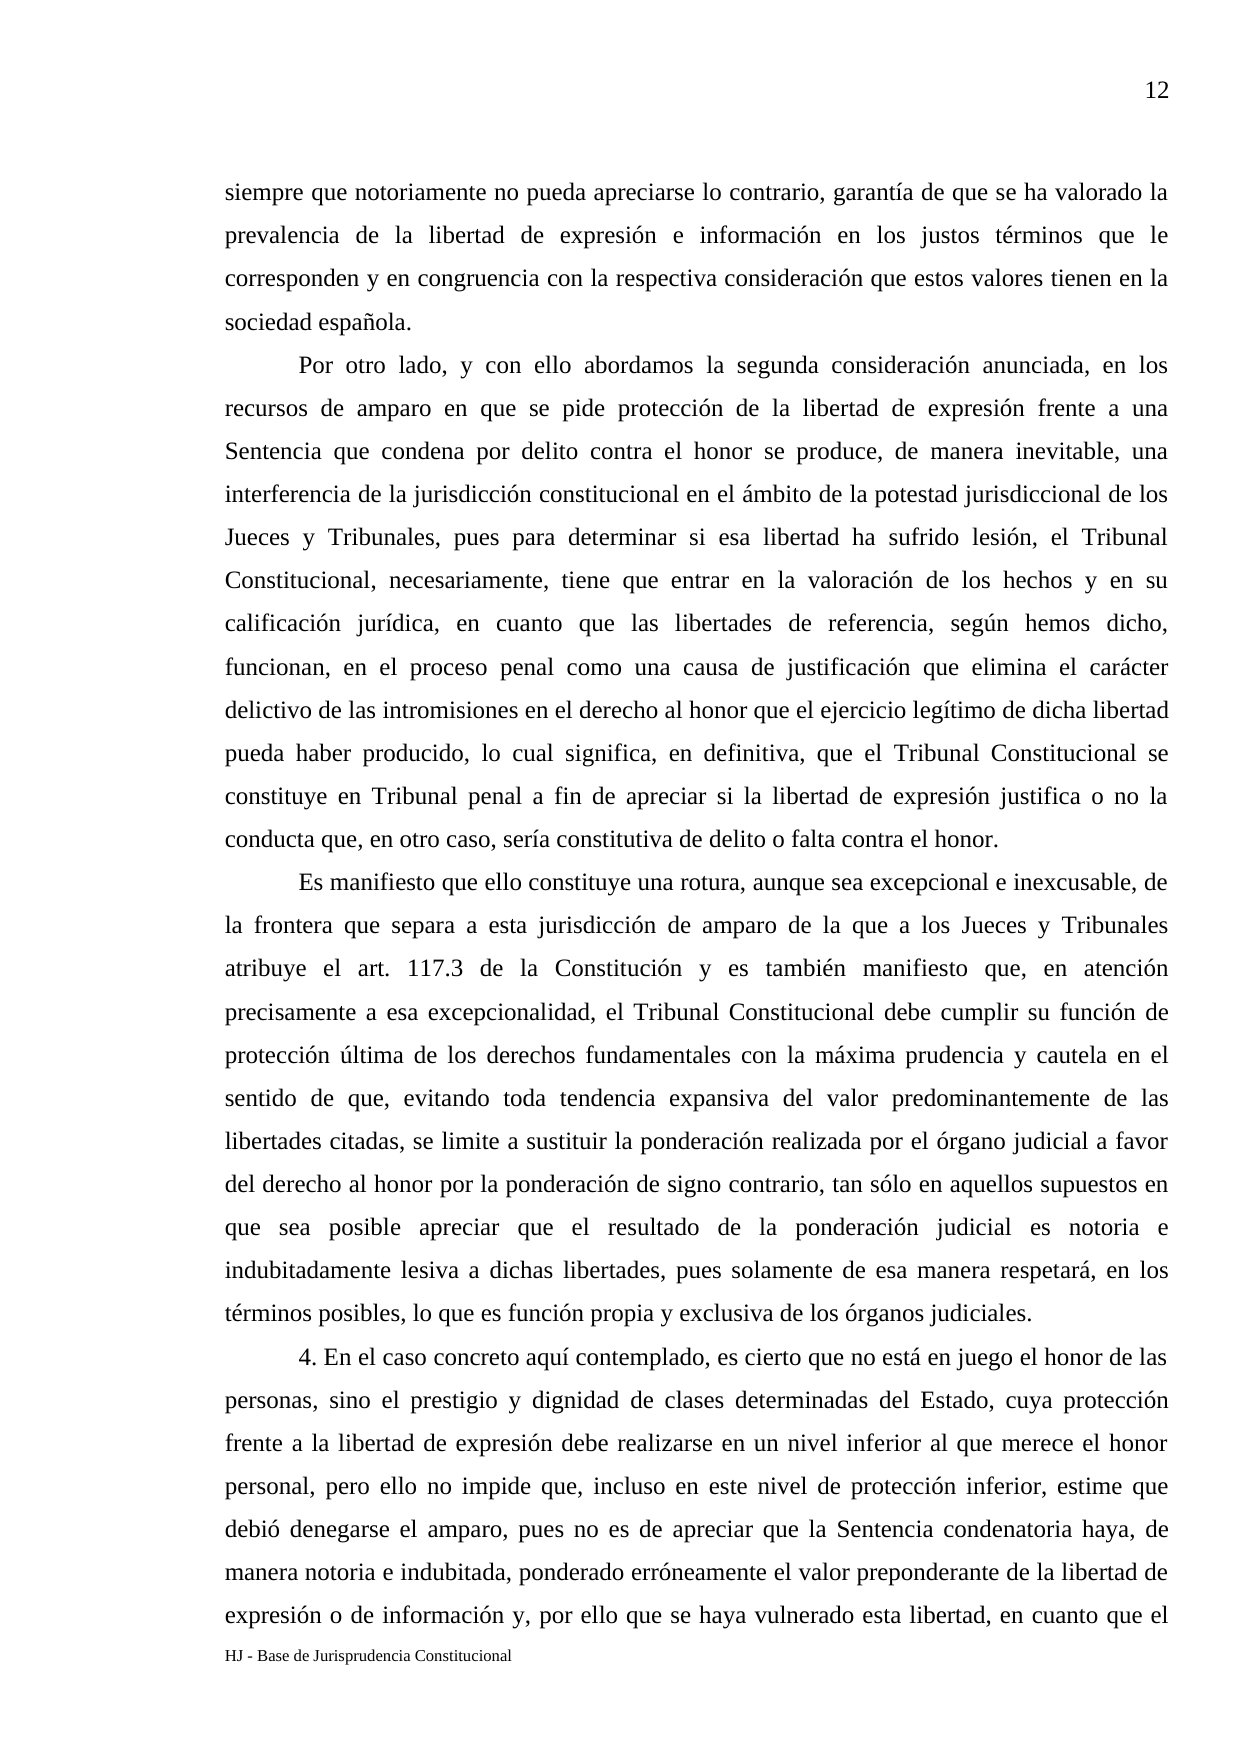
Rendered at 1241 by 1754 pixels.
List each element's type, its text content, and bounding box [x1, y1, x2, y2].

text Es manifiesto que ello constituye una rotura, aunque sea excepcional e inexcusable, de la frontera que separa a esta jurisdicción de amparo de la que a los Jueces y Tribunales atribuye el art. 117.3 de la Constitución y es también manifiesto que, en atención precisamente a esa excepcionalidad, el Tribunal Constitucional debe cumplir su función de protección última de los derechos fundamentales con la máxima prudencia y cautela en el sentido de que, evitando toda tendencia expansiva del valor predominantemente de las libertades citadas, se limite a sustituir la ponderación realizada por el órgano judicial a favor del derecho al honor por la ponderación de signo contrario, tan sólo en aquellos supuestos en que sea posible apreciar que el resultado de la ponderación judicial es notoria e indubitadamente lesiva a dichas libertades, pues solamente de esa manera respetará, en los términos posibles, lo que es función propia y exclusiva de los órganos judiciales. [224, 867, 1169, 1327]
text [224, 1342, 1169, 1629]
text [224, 177, 1169, 335]
text Por otro lado, y con ello abordamos la segunda consideración anunciada, en los recursos de amparo en que se pide protección de la libertad de expresión frente a una Sentencia que condena por delito contra el honor se produce, de manera inevitable, una interferencia de la jurisdicción constitucional en el ámbito de la potestad jurisdiccional de los Jueces y Tribunales, pues para determinar si esa libertad ha sufrido lesión, el Tribunal Constitucional, necesariamente, tiene que entrar en la valoración de los hechos y en su calificación jurídica, en cuanto que las libertades de referencia, según hemos dicho, funcionan, en el proceso penal como una causa de justificación que elimina el carácter delictivo de las intromisiones en el derecho al honor que el ejercicio legítimo de dicha libertad pueda haber producido, lo cual significa, en definitiva, que el Tribunal Constitucional se constituye en Tribunal penal a fin de apreciar si la libertad de expresión justifica o no la conducta que, en otro caso, sería constitutiva de delito o falta contra el honor. [224, 350, 1169, 853]
